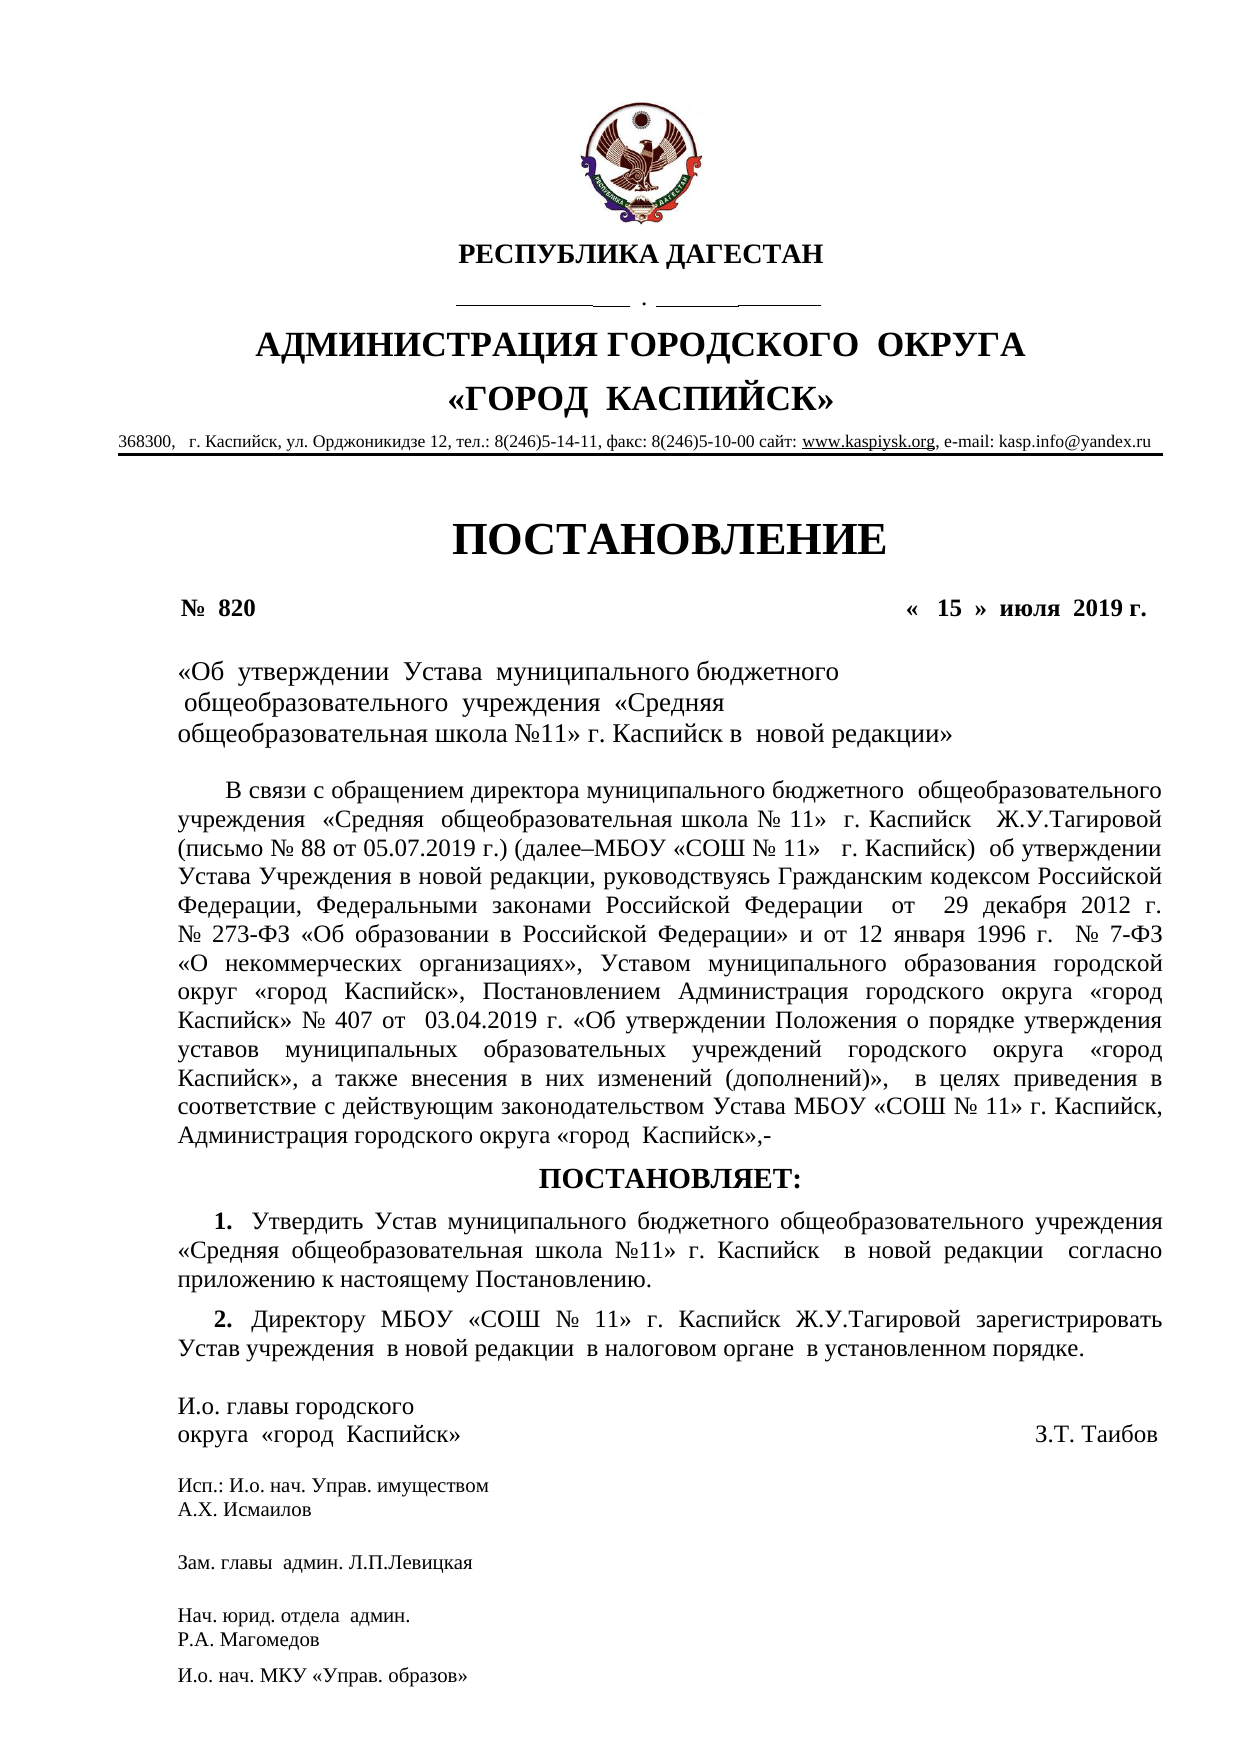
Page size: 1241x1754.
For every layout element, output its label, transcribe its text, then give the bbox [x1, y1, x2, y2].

text Р.А. Магомедов [177, 1627, 1163, 1651]
text 368300, г. Каспийск, ул. Орджоникидзе 12, тел.: 8(246)5-14-11, факс: 8(246)5-10-00 сайт: www.kaspiysk.org, e-mail: kasp.info@yandex.ru [118, 430, 1163, 453]
picture [578, 101, 704, 226]
text И.о. нач. МКУ «Управ. образов» [177, 1663, 1163, 1687]
text А.Х. Исмаилов [177, 1497, 1163, 1521]
text общеобразовательного учреждения «Средняя [177, 686, 1163, 718]
text общеобразовательная школа №11» г. Каспийск в новой редакции» [177, 718, 1163, 749]
subtitle РЕСПУБЛИКА ДАГЕСТАН [118, 238, 1163, 270]
text И.о. главы городского [177, 1391, 1134, 1419]
text округа «город Каспийск» З.Т. Таибов [177, 1419, 1164, 1448]
text В связи с обращением директора муниципального бюджетного общеобразовательного учреждения «Средняя общеобразовательная школа № 11» г. Каспийск Ж.У.Тагировой (письмо № 88 от 05.07.2019 г.) (далее–МБОУ «СОШ № 11» г. Каспийск) об утверждении Устава Учреждения в новой редакции, руководствуясь Гражданским кодексом Российской Федерации, Федеральными законами Российской Федерации от 29 декабря 2012 г. № 273-ФЗ «Об образовании в Российской Федерации» и от 12 января 1996 г. № 7-ФЗ «О некоммерческих организациях», Уставом муниципального образования городской округ «город Каспийск», Постановлением Администрация городского округа «город Каспийск» № 407 от 03.04.2019 г. «Об утверждении Положения о порядке утверждения уставов муниципальных образовательных учреждений городского округа «город Каспийск», а также внесения в них изменений (дополнений)», в целях приведения в соответствие с действующим законодательством Устава МБОУ «СОШ № 11» г. Каспийск, Администрация городского округа «город Каспийск»,- [177, 775, 1163, 1149]
text Нач. юрид. отдела админ. [177, 1603, 1163, 1627]
text Зам. главы админ. Л.П.Левицкая [177, 1550, 1163, 1574]
list Утвердить Устав муниципального бюджетного общеобразовательного учреждения «Средняя общеобразовательная школа №11» г. Каспийск в новой редакции согласно приложению к настоящему Постановлению. [177, 1206, 1163, 1293]
text ПОСТАНОВЛЕНИЕ [177, 512, 1163, 564]
text . [118, 282, 1163, 311]
text ПОСТАНОВЛЯЕТ: [177, 1161, 1163, 1194]
text № 820 « 15 » июля 2019 г. [118, 593, 1163, 622]
text АДМИНИСТРАЦИЯ ГОРОДСКОГО ОКРУГА [118, 324, 1163, 364]
text «Об утверждении Устава муниципального бюджетного [177, 655, 1163, 686]
text Исп.: И.о. нач. Управ. имуществом [177, 1473, 1163, 1497]
list Директору МБОУ «СОШ № 11» г. Каспийск Ж.У.Тагировой зарегистрировать Устав учреждения в новой редакции в налоговом органе в установленном порядке. [177, 1304, 1163, 1362]
text «ГОРОД КАСПИЙСК» [118, 377, 1163, 418]
